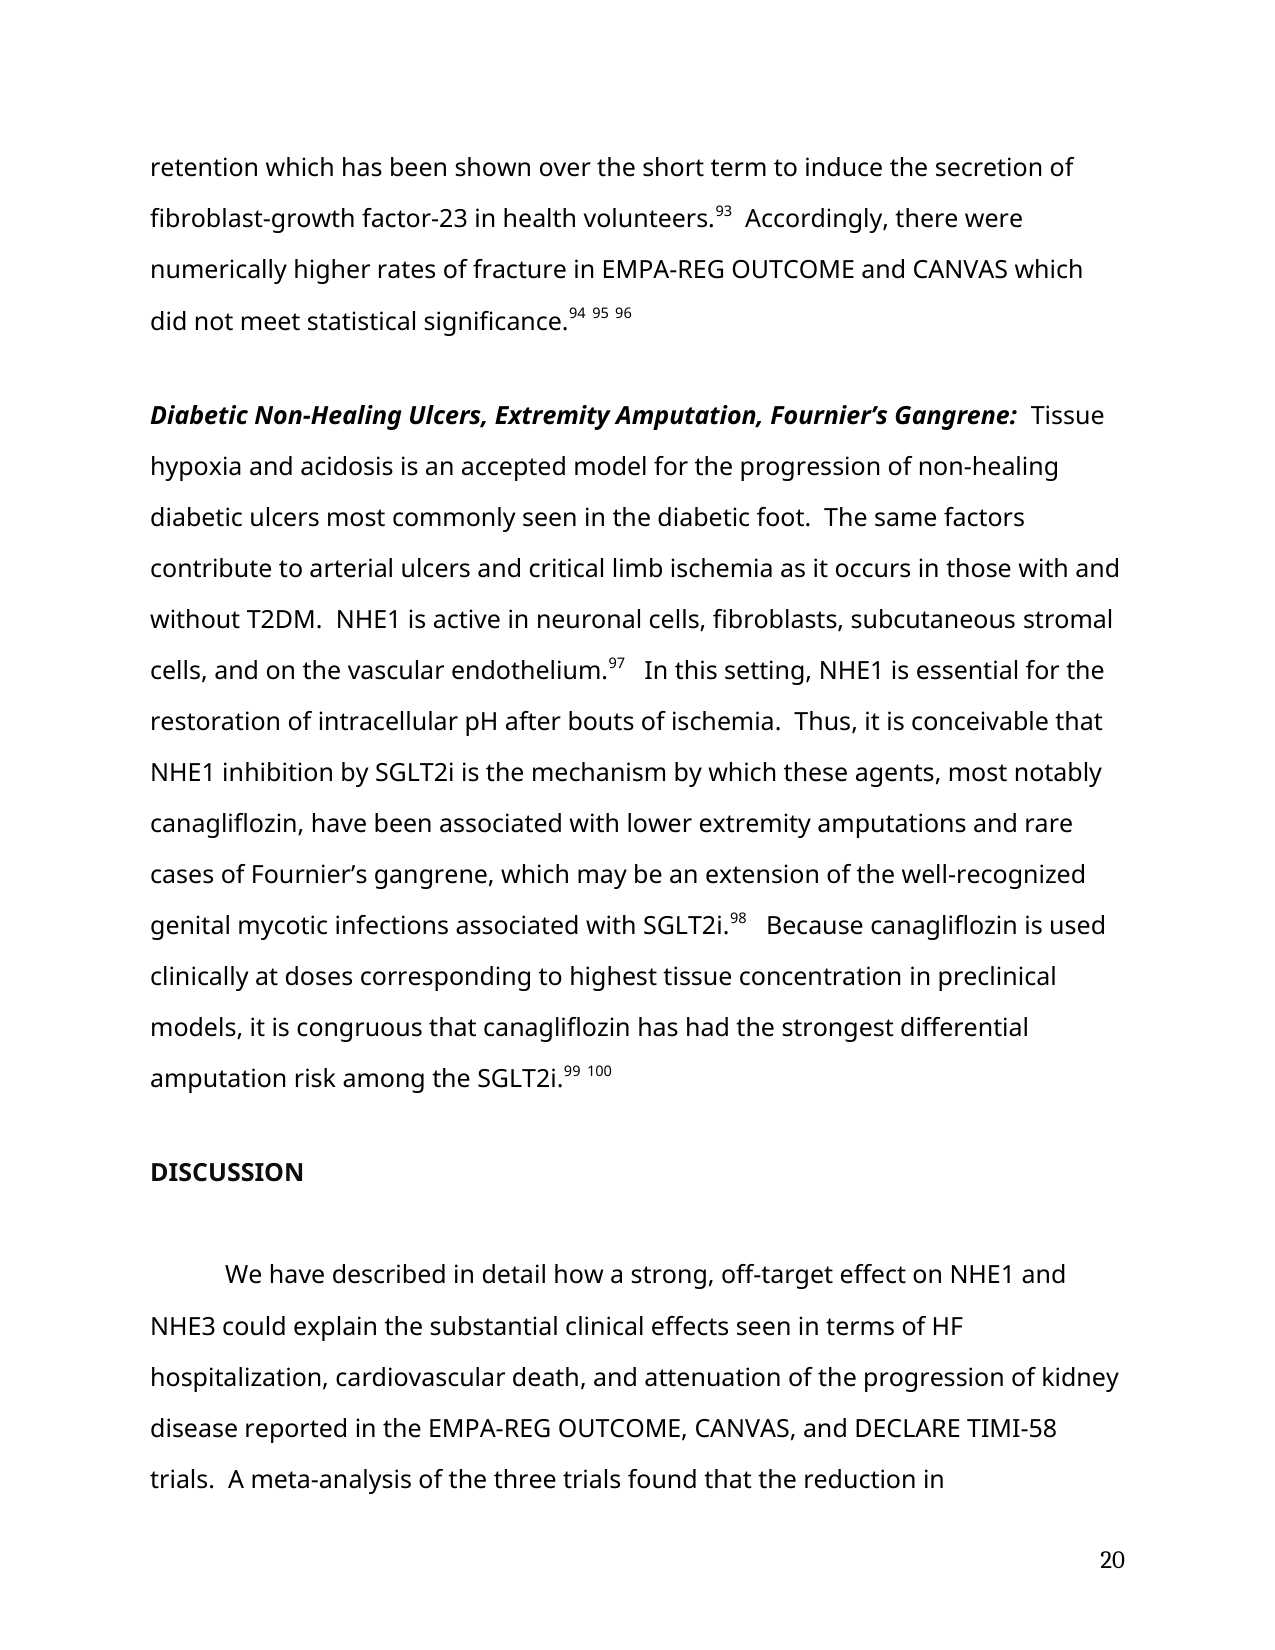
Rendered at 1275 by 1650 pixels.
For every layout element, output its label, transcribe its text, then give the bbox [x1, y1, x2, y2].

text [150, 150, 1125, 337]
text Diabetic Non-Healing Ulcers, Extremity Amputation, Fournier’s Gangrene: Tissue hypoxia and acidosis is an accepted model for the progression of non-healing diabetic ulcers most commonly seen in the diabetic foot. The same factors contribute to arterial ulcers and critical limb ischemia as it occurs in those with and without T2DM. NHE1 is active in neuronal cells, fibroblasts, subcutaneous stromal cells, and on the vascular endothelium. In this setting, NHE1 is essential for the restoration of intracellular pH after bouts of ischemia. Thus, it is conceivable that NHE1 inhibition by SGLT2i is the mechanism by which these agents, most notably canagliflozin, have been associated with lower extremity amputations and rare cases of Fournier’s gangrene, which may be an extension of the well-recognized genital mycotic infections associated with SGLT2i. Because canagliflozin is used clinically at doses corresponding to highest tissue concentration in preclinical models, it is congruous that canagliflozin has had the strongest differential amputation risk among the SGLT2i. [150, 397, 1125, 1095]
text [150, 1257, 1125, 1495]
text DISCUSSION [150, 1155, 1125, 1189]
